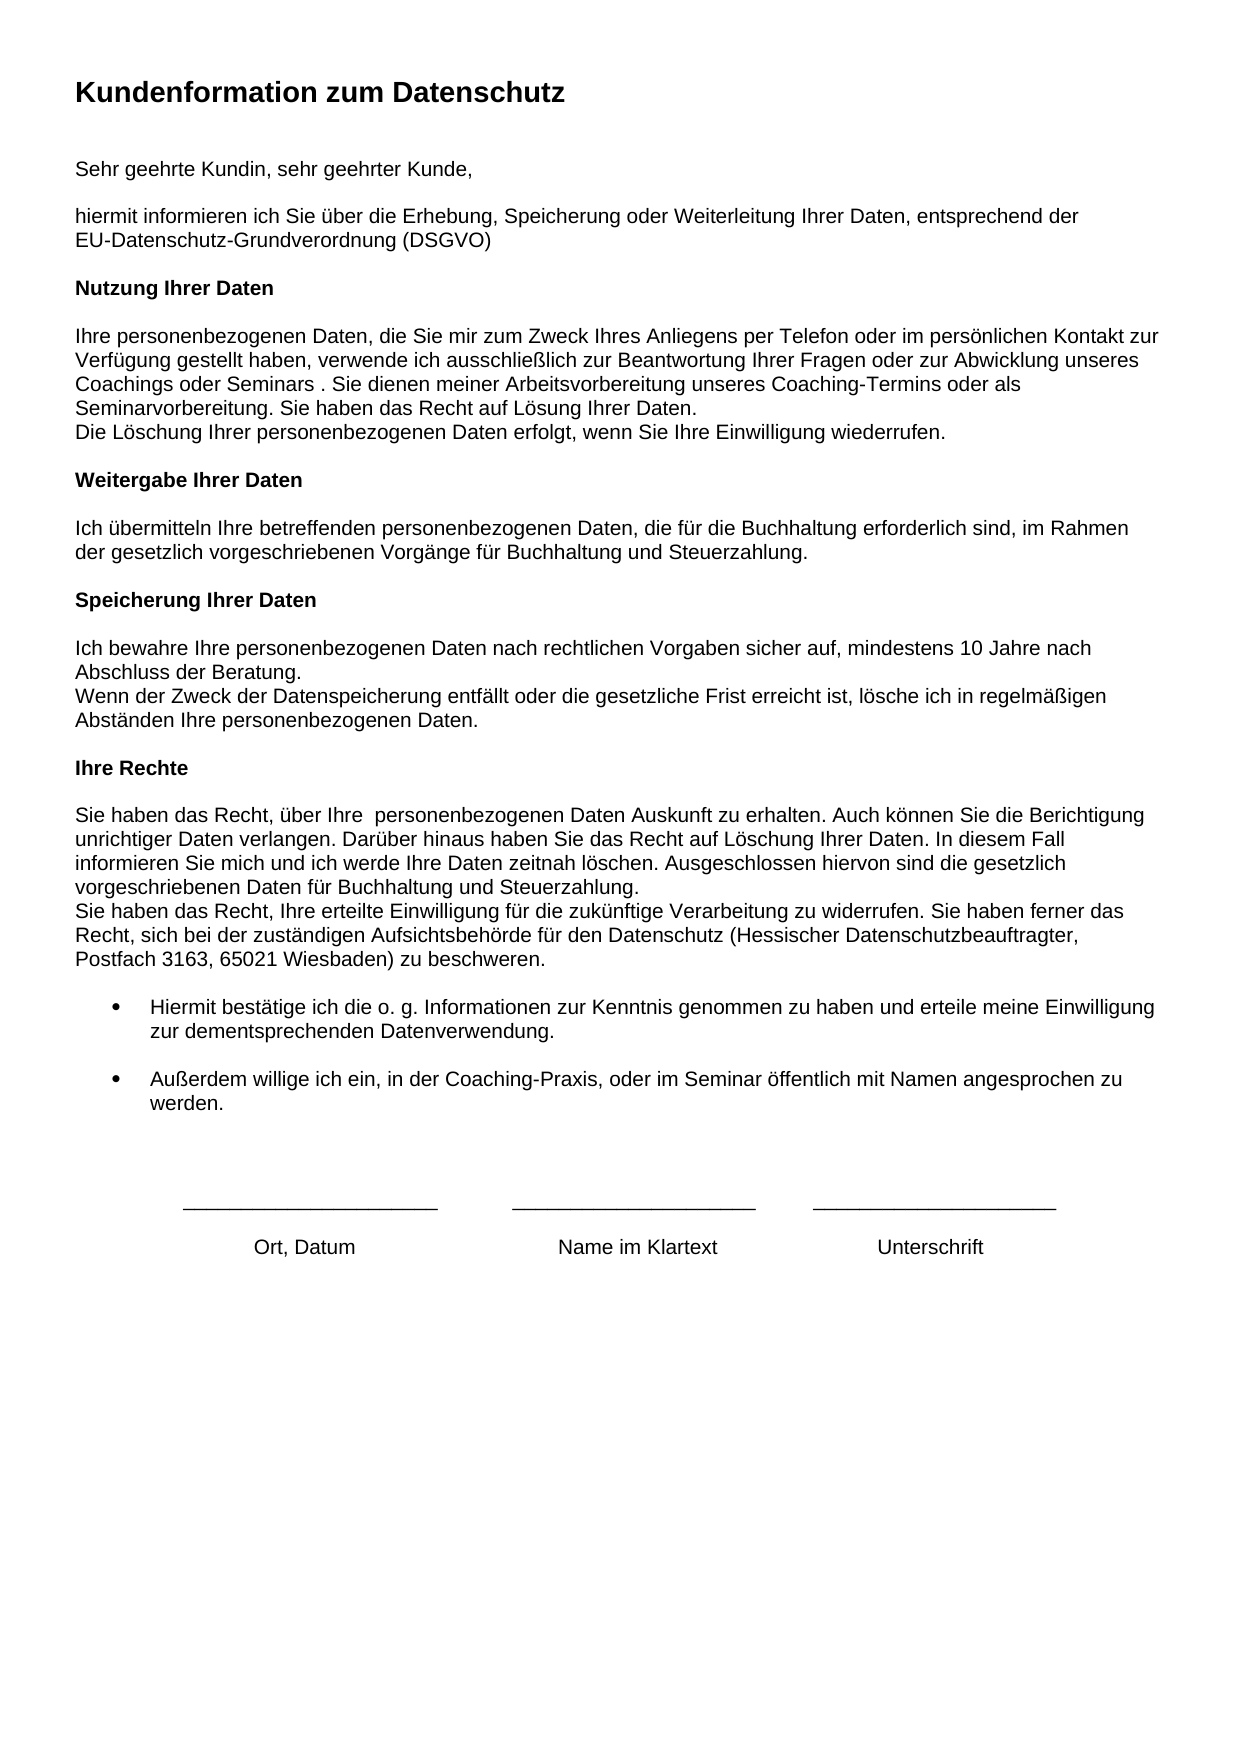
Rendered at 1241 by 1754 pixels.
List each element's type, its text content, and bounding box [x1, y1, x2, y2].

text Speicherung Ihrer Daten [75, 588, 1165, 612]
text Weitergabe Ihrer Daten [75, 468, 1165, 492]
text Nutzung Ihrer Daten [75, 276, 1165, 300]
text Ihre personenbezogenen Daten, die Sie mir zum Zweck Ihres Anliegens per Telefon oder im persönlichen Kontakt zur Verfügung gestellt haben, verwende ich ausschließlich zur Beantwortung Ihrer Fragen oder zur Abwicklung unseres Coachings oder Seminars . Sie dienen meiner Arbeitsvorbereitung unseres Coaching-Termins oder als Seminarvorbereitung. Sie haben das Recht auf Lösung Ihrer Daten. [75, 324, 1165, 420]
text Sehr geehrte Kundin, sehr geehrter Kunde, [75, 156, 1165, 180]
text Sie haben das Recht, Ihre erteilte Einwilligung für die zukünftige Verarbeitung zu widerrufen. Sie haben ferner das Recht, sich bei der zuständigen Aufsichtsbehörde für den Datenschutz (Hessischer Datenschutzbeauftragter, Postfach 3163, 65021 Wiesbaden) zu beschweren. [75, 899, 1165, 971]
list Hiermit bestätige ich die o. g. Informationen zur Kenntnis genommen zu haben und erteile meine Einwilligung zur dementsprechenden Datenverwendung. [112, 995, 1165, 1043]
text Ort, Datum Name im Klartext Unterschrift [75, 1235, 1165, 1259]
text EU-Datenschutz-Grundverordnung (DSGVO) [75, 228, 1165, 252]
text ______________________ _____________________ _____________________ [75, 1187, 1165, 1211]
text Kundenformation zum Datenschutz [75, 75, 1165, 108]
text hiermit informieren ich Sie über die Erhebung, Speicherung oder Weiterleitung Ihrer Daten, entsprechend der [75, 204, 1165, 228]
text Ich übermitteln Ihre betreffenden personenbezogenen Daten, die für die Buchhaltung erforderlich sind, im Rahmen der gesetzlich vorgeschriebenen Vorgänge für Buchhaltung und Steuerzahlung. [75, 516, 1165, 564]
text Sie haben das Recht, über Ihre personenbezogenen Daten Auskunft zu erhalten. Auch können Sie die Berichtigung unrichtiger Daten verlangen. Darüber hinaus haben Sie das Recht auf Löschung Ihrer Daten. In diesem Fall informieren Sie mich und ich werde Ihre Daten zeitnah löschen. Ausgeschlossen hiervon sind die gesetzlich vorgeschriebenen Daten für Buchhaltung und Steuerzahlung. [75, 803, 1165, 899]
text Die Löschung Ihrer personenbezogenen Daten erfolgt, wenn Sie Ihre Einwilligung wiederrufen. [75, 420, 1165, 444]
text Wenn der Zweck der Datenspeicherung entfällt oder die gesetzliche Frist erreicht ist, lösche ich in regelmäßigen Abständen Ihre personenbezogenen Daten. [75, 683, 1165, 731]
list Außerdem willige ich ein, in der Coaching-Praxis, oder im Seminar öffentlich mit Namen angesprochen zu werden. [112, 1067, 1165, 1115]
text Ich bewahre Ihre personenbezogenen Daten nach rechtlichen Vorgaben sicher auf, mindestens 10 Jahre nach Abschluss der Beratung. [75, 636, 1165, 683]
text Ihre Rechte [75, 755, 1165, 779]
